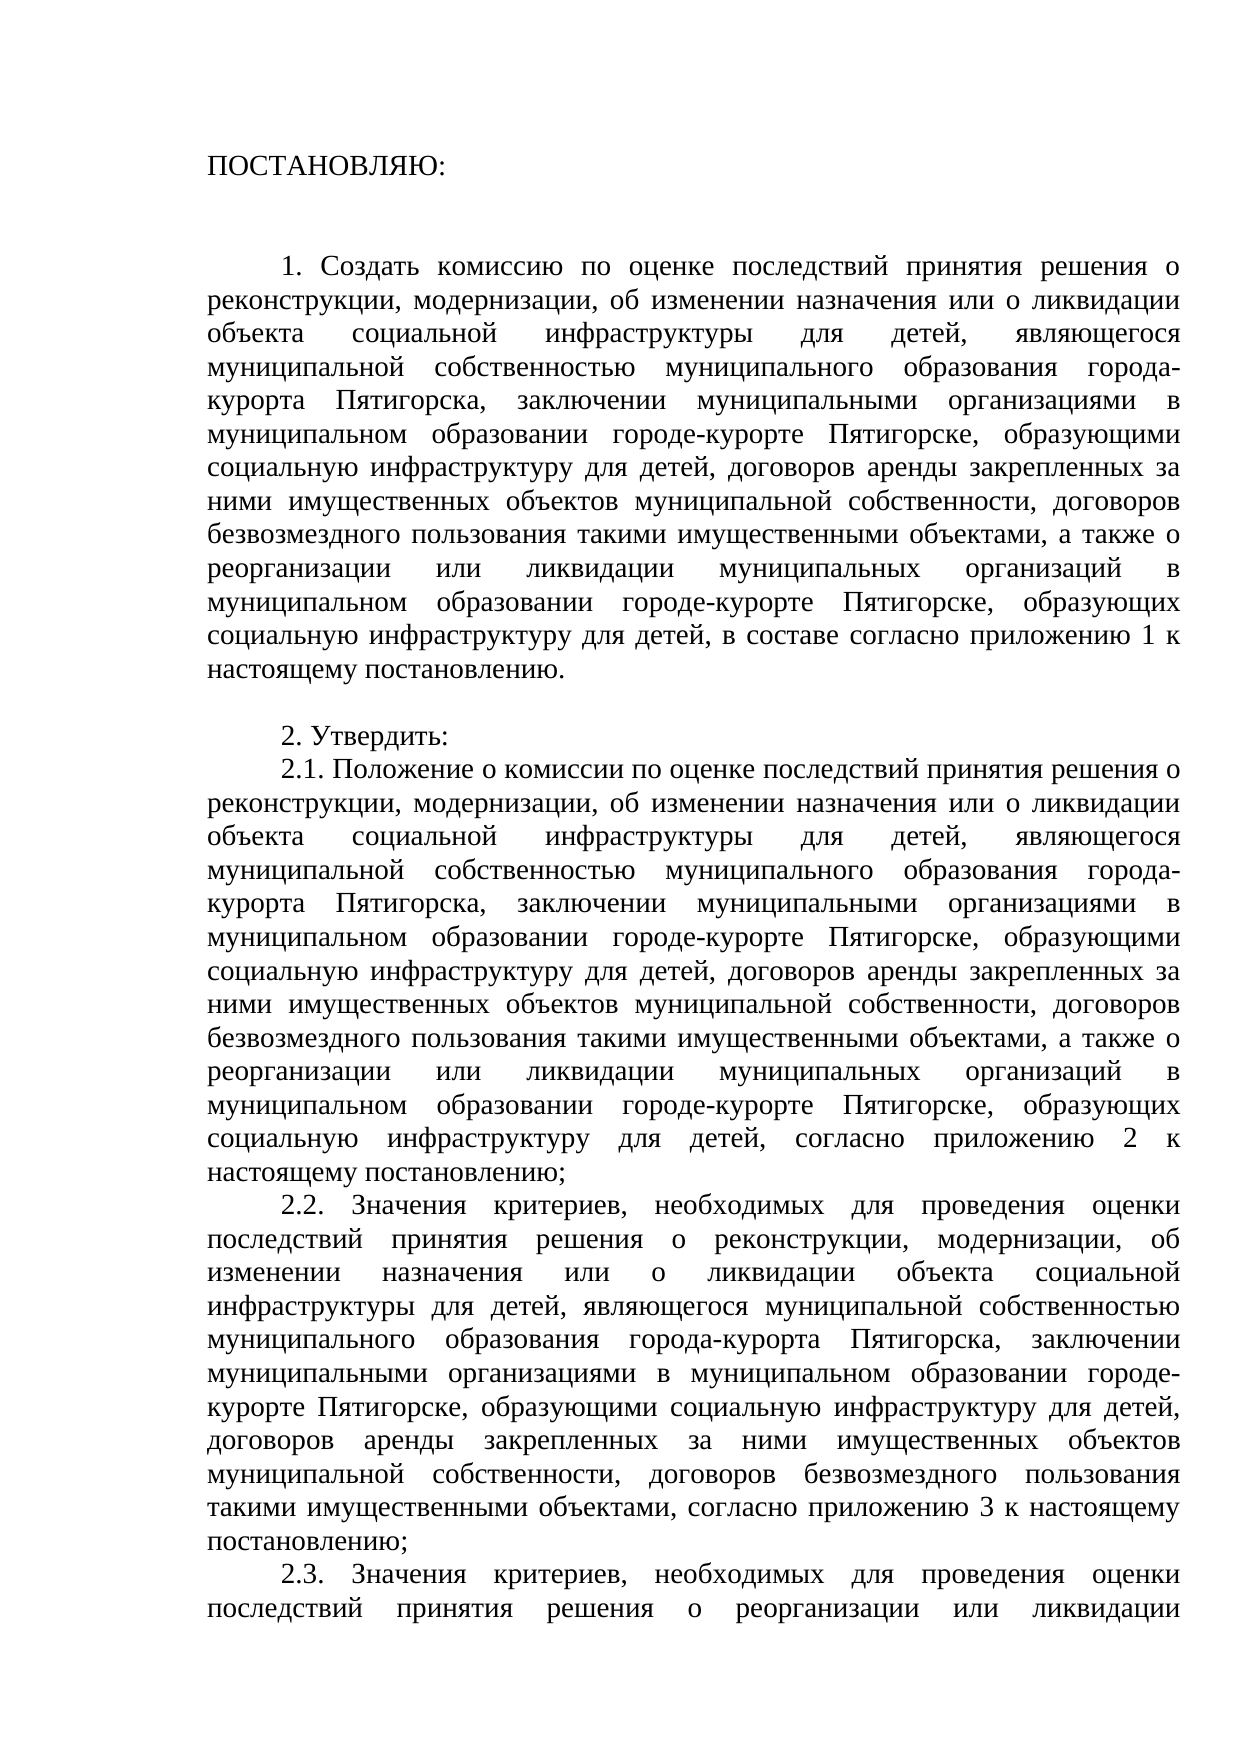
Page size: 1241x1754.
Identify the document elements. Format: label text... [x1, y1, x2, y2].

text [207, 1556, 1181, 1623]
text ПОСТАНОВЛЯЮ: [207, 148, 1181, 181]
text 2.1. Положение о комиссии по оценке последствий принятия решения о реконструкции, модернизации, об изменении назначения или о ликвидации объекта социальной инфраструктуры для детей, являющегося муниципальной собственностью муниципального образования города-курорта Пятигорска, заключении муниципальными организациями в муниципальном образовании городе-курорте Пятигорске, образующими социальную инфраструктуру для детей, договоров аренды закрепленных за ними имущественных объектов муниципальной собственности, договоров безвозмездного пользования такими имущественными объектами, а также о реорганизации или ликвидации муниципальных организаций в муниципальном образовании городе-курорте Пятигорске, образующих социальную инфраструктуру для детей, согласно приложению 2 к настоящему постановлению; [207, 751, 1181, 1187]
text 1. Создать комиссию по оценке последствий принятия решения о реконструкции, модернизации, об изменении назначения или о ликвидации объекта социальной инфраструктуры для детей, являющегося муниципальной собственностью муниципального образования города-курорта Пятигорска, заключении муниципальными организациями в муниципальном образовании городе-курорте Пятигорске, образующими социальную инфраструктуру для детей, договоров аренды закрепленных за ними имущественных объектов муниципальной собственности, договоров безвозмездного пользования такими имущественными объектами, а также о реорганизации или ликвидации муниципальных организаций в муниципальном образовании городе-курорте Пятигорске, образующих социальную инфраструктуру для детей, в составе согласно приложению 1 к настоящему постановлению. [207, 248, 1181, 684]
text 2.2. Значения критериев, необходимых для проведения оценки последствий принятия решения о реконструкции, модернизации, об изменении назначения или о ликвидации объекта социальной инфраструктуры для детей, являющегося муниципальной собственностью муниципального образования города-курорта Пятигорска, заключении муниципальными организациями в муниципальном образовании городе-курорте Пятигорске, образующими социальную инфраструктуру для детей, договоров аренды закрепленных за ними имущественных объектов муниципальной собственности, договоров безвозмездного пользования такими имущественными объектами, согласно приложению 3 к настоящему постановлению; [207, 1187, 1181, 1556]
text 2. Утвердить: [207, 718, 1181, 751]
